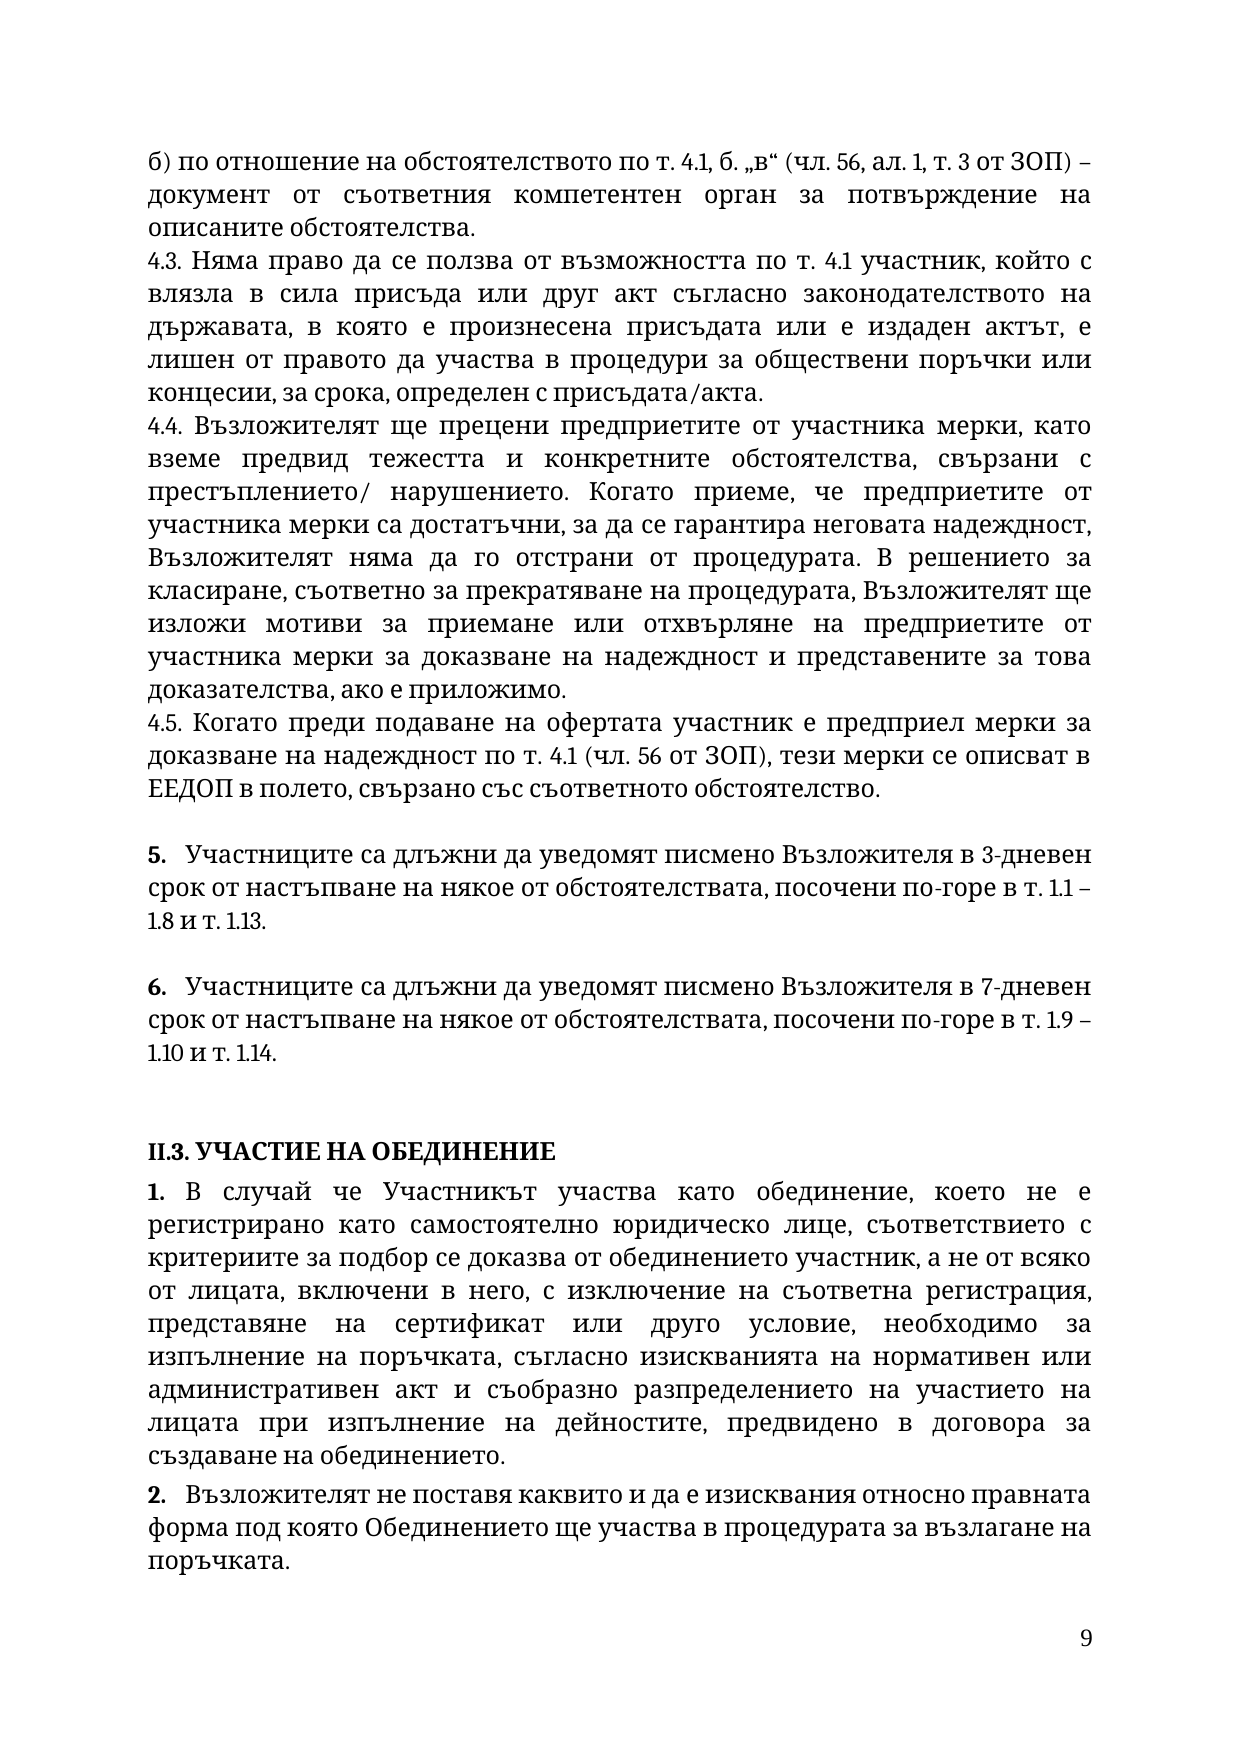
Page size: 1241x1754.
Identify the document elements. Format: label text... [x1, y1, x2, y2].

list В случай че Участникът участва като обединение, което не е регистрирано като самостоятелно юридическо лице, съответствието с критериите за подбор се доказва от обединението участник, а не от всяко от лицата, включени в него, с изключение на съответна регистрация, представяне на сертификат или друго условие, необходимо за изпълнение на поръчката, съгласно изискванията на нормативен или административен акт и съобразно разпределението на участието на лицата при изпълнение на дейностите, предвидено в договора за създаване на обединението. [148, 1178, 1092, 1471]
text 4.3. Няма право да се ползва от възможността по т. 4.1 участник, който с влязла в сила присъда или друг акт съгласно законодателството на държавата, в която е произнесена присъдата или е издаден актът, е лишен от правото да участва в процедури за обществени поръчки или концесии, за срока, определен с присъдата/акта. [148, 247, 1092, 408]
list Участниците са длъжни да уведомят писмено Възложителя в 7-дневен срок от настъпване на някое от обстоятелствата, посочени по-горе в т. 1.9 – 1.10 и т. 1.14. [148, 973, 1092, 1068]
text II.3. УЧАСТИЕ НА ОБЕДИНЕНИЕ [148, 1138, 1092, 1167]
text 4.4. Възложителят ще прецени предприетите от участника мерки, като вземе предвид тежестта и конкретните обстоятелства, свързани с престъплението/ нарушението. Когато приеме, че предприетите от участника мерки са достатъчни, за да се гарантира неговата надеждност, Възложителят няма да го отстрани от процедурата. В решението за класиране, съответно за прекратяване на процедурата, Възложителят ще изложи мотиви за приемане или отхвърляне на предприетите от участника мерки за доказване на надеждност и представените за това доказателства, ако е приложимо. [148, 412, 1092, 705]
list Възложителят не поставя каквито и да е изисквания относно правната форма под която Обединението ще участва в процедурата за възлагане на поръчката. [148, 1481, 1092, 1576]
text 4.5. Когато преди подаване на офертата участник е предприел мерки за доказване на надеждност по т. 4.1 (чл. 56 от ЗОП), тези мерки се описват в ЕЕДОП в полето, свързано със съответното обстоятелство. [148, 709, 1092, 804]
text б) по отношение на обстоятелството по т. 4.1, б. „в“ (чл. 56, ал. 1, т. 3 от ЗОП) – документ от съответния компетентен орган за потвърждение на описаните обстоятелства. [148, 148, 1092, 242]
list Участниците са длъжни да уведомят писмено Възложителя в 3-дневен срок от настъпване на някое от обстоятелствата, посочени по-горе в т. 1.1 – 1.8 и т. 1.13. [148, 841, 1092, 936]
